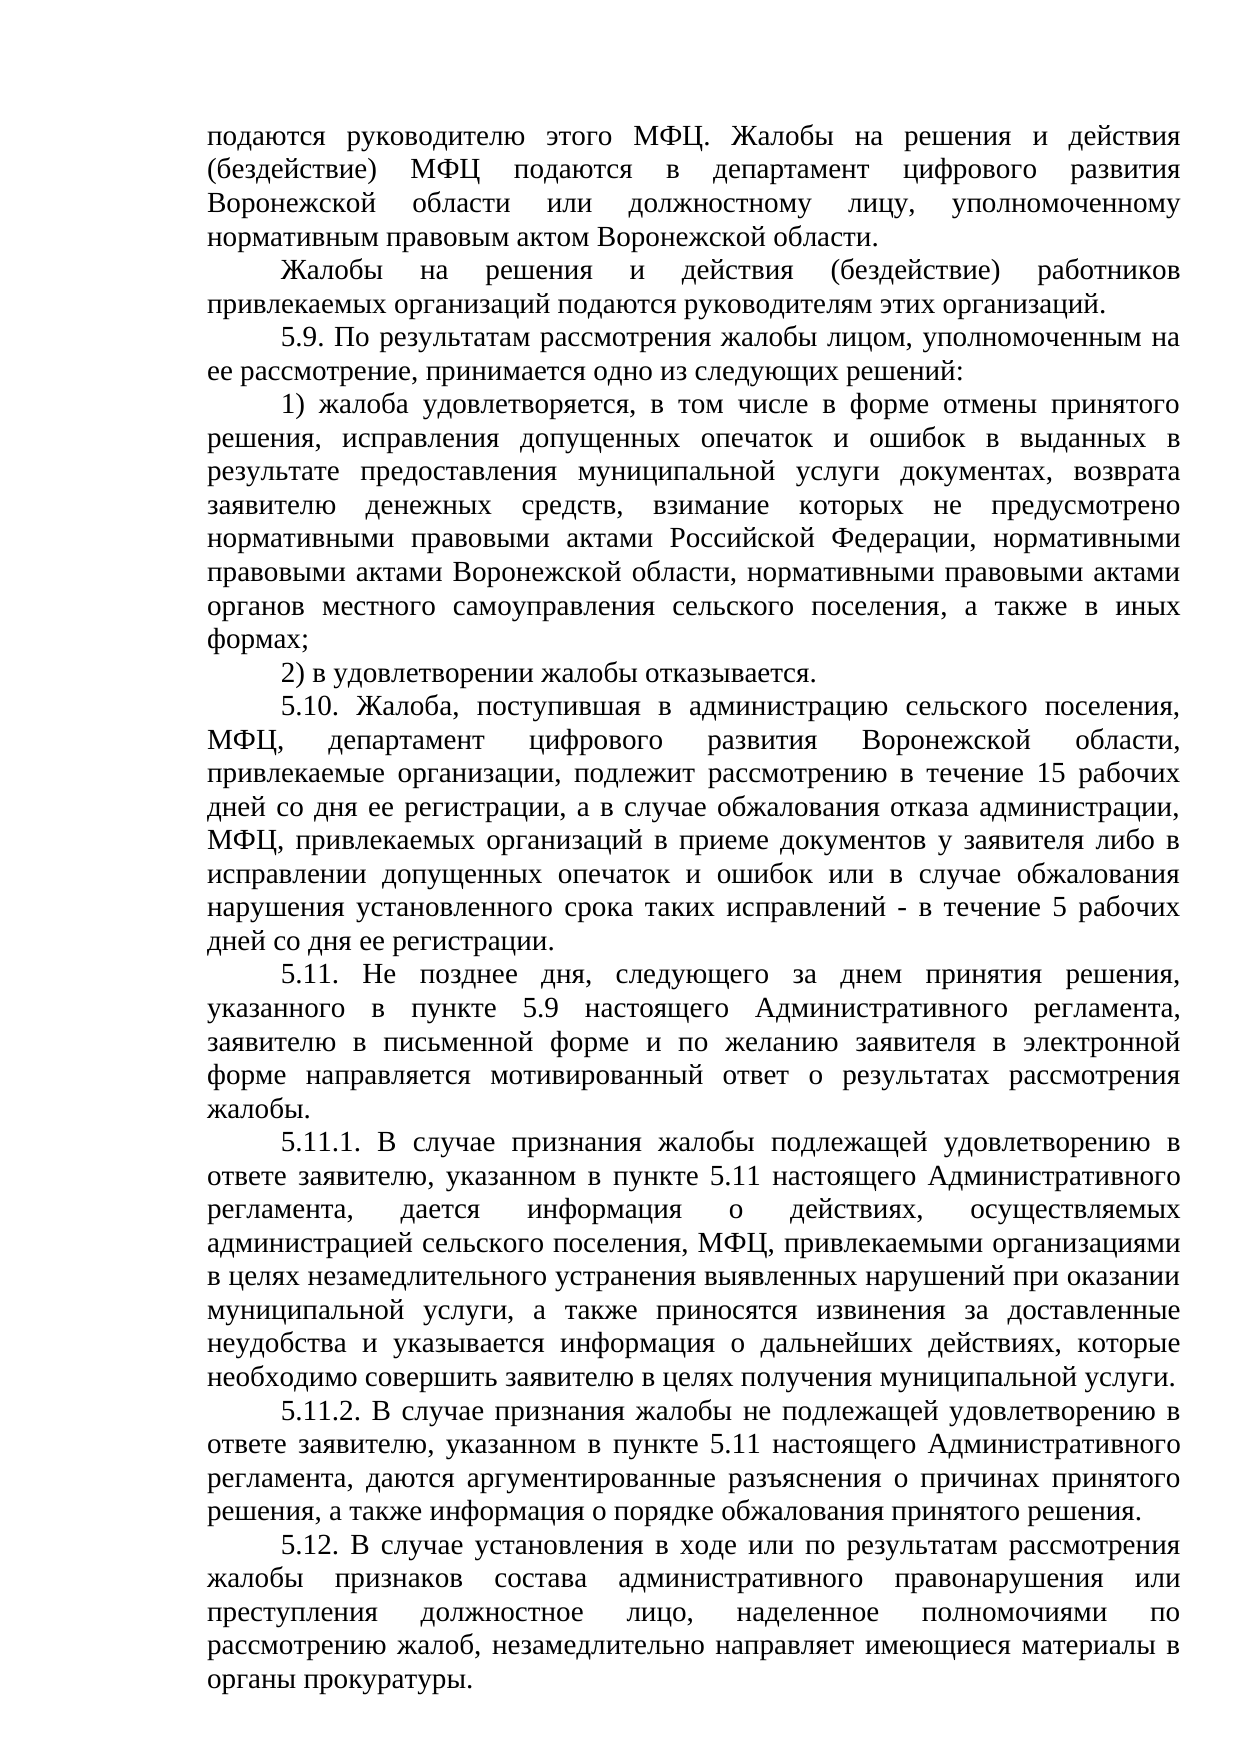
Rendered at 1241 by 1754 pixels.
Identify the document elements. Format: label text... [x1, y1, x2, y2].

text 1) жалоба удовлетворяется, в том числе в форме отмены принятого решения, исправления допущенных опечаток и ошибок в выданных в результате предоставления муниципальной услуги документах, возврата заявителю денежных средств, взимание которых не предусмотрено нормативными правовыми актами Российской Федерации, нормативными правовыми актами Воронежской области, нормативными правовыми актами органов местного самоуправления сельского поселения, а также в иных формах; [207, 386, 1181, 655]
text 5.11.2. В случае признания жалобы не подлежащей удовлетворению в ответе заявителю, указанном в пункте 5.11 настоящего Административного регламента, даются аргументированные разъяснения о причинах принятого решения, а также информация о порядке обжалования принятого решения. [207, 1393, 1181, 1527]
text 2) в удовлетворении жалобы отказывается. [207, 655, 1181, 688]
text 5.10. Жалоба, поступившая в администрацию сельского поселения, МФЦ, департамент цифрового развития Воронежской области, привлекаемые организации, подлежит рассмотрению в течение 15 рабочих дней со дня ее регистрации, а в случае обжалования отказа администрации, МФЦ, привлекаемых организаций в приеме документов у заявителя либо в исправлении допущенных опечаток и ошибок или в случае обжалования нарушения установленного срока таких исправлений - в течение 5 рабочих дней со дня ее регистрации. [207, 688, 1181, 957]
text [207, 118, 1181, 252]
text 5.9. По результатам рассмотрения жалобы лицом, уполномоченным на ее рассмотрение, принимается одно из следующих решений: [207, 319, 1181, 386]
text 5.11. Не позднее дня, следующего за днем принятия решения, указанного в пункте 5.9 настоящего Административного регламента, заявителю в письменной форме и по желанию заявителя в электронной форме направляется мотивированный ответ о результатах рассмотрения жалобы. [207, 957, 1181, 1124]
text 5.11.1. В случае признания жалобы подлежащей удовлетворению в ответе заявителю, указанном в пункте 5.11 настоящего Административного регламента, дается информация о действиях, осуществляемых администрацией сельского поселения, МФЦ, привлекаемыми организациями в целях незамедлительного устранения выявленных нарушений при оказании муниципальной услуги, а также приносятся извинения за доставленные неудобства и указывается информация о дальнейших действиях, которые необходимо совершить заявителю в целях получения муниципальной услуги. [207, 1124, 1181, 1393]
text Жалобы на решения и действия (бездействие) работников привлекаемых организаций подаются руководителям этих организаций. [207, 252, 1181, 319]
text 5.12. В случае установления в ходе или по результатам рассмотрения жалобы признаков состава административного правонарушения или преступления должностное лицо, наделенное полномочиями по рассмотрению жалоб, незамедлительно направляет имеющиеся материалы в органы прокуратуры. [207, 1527, 1181, 1694]
